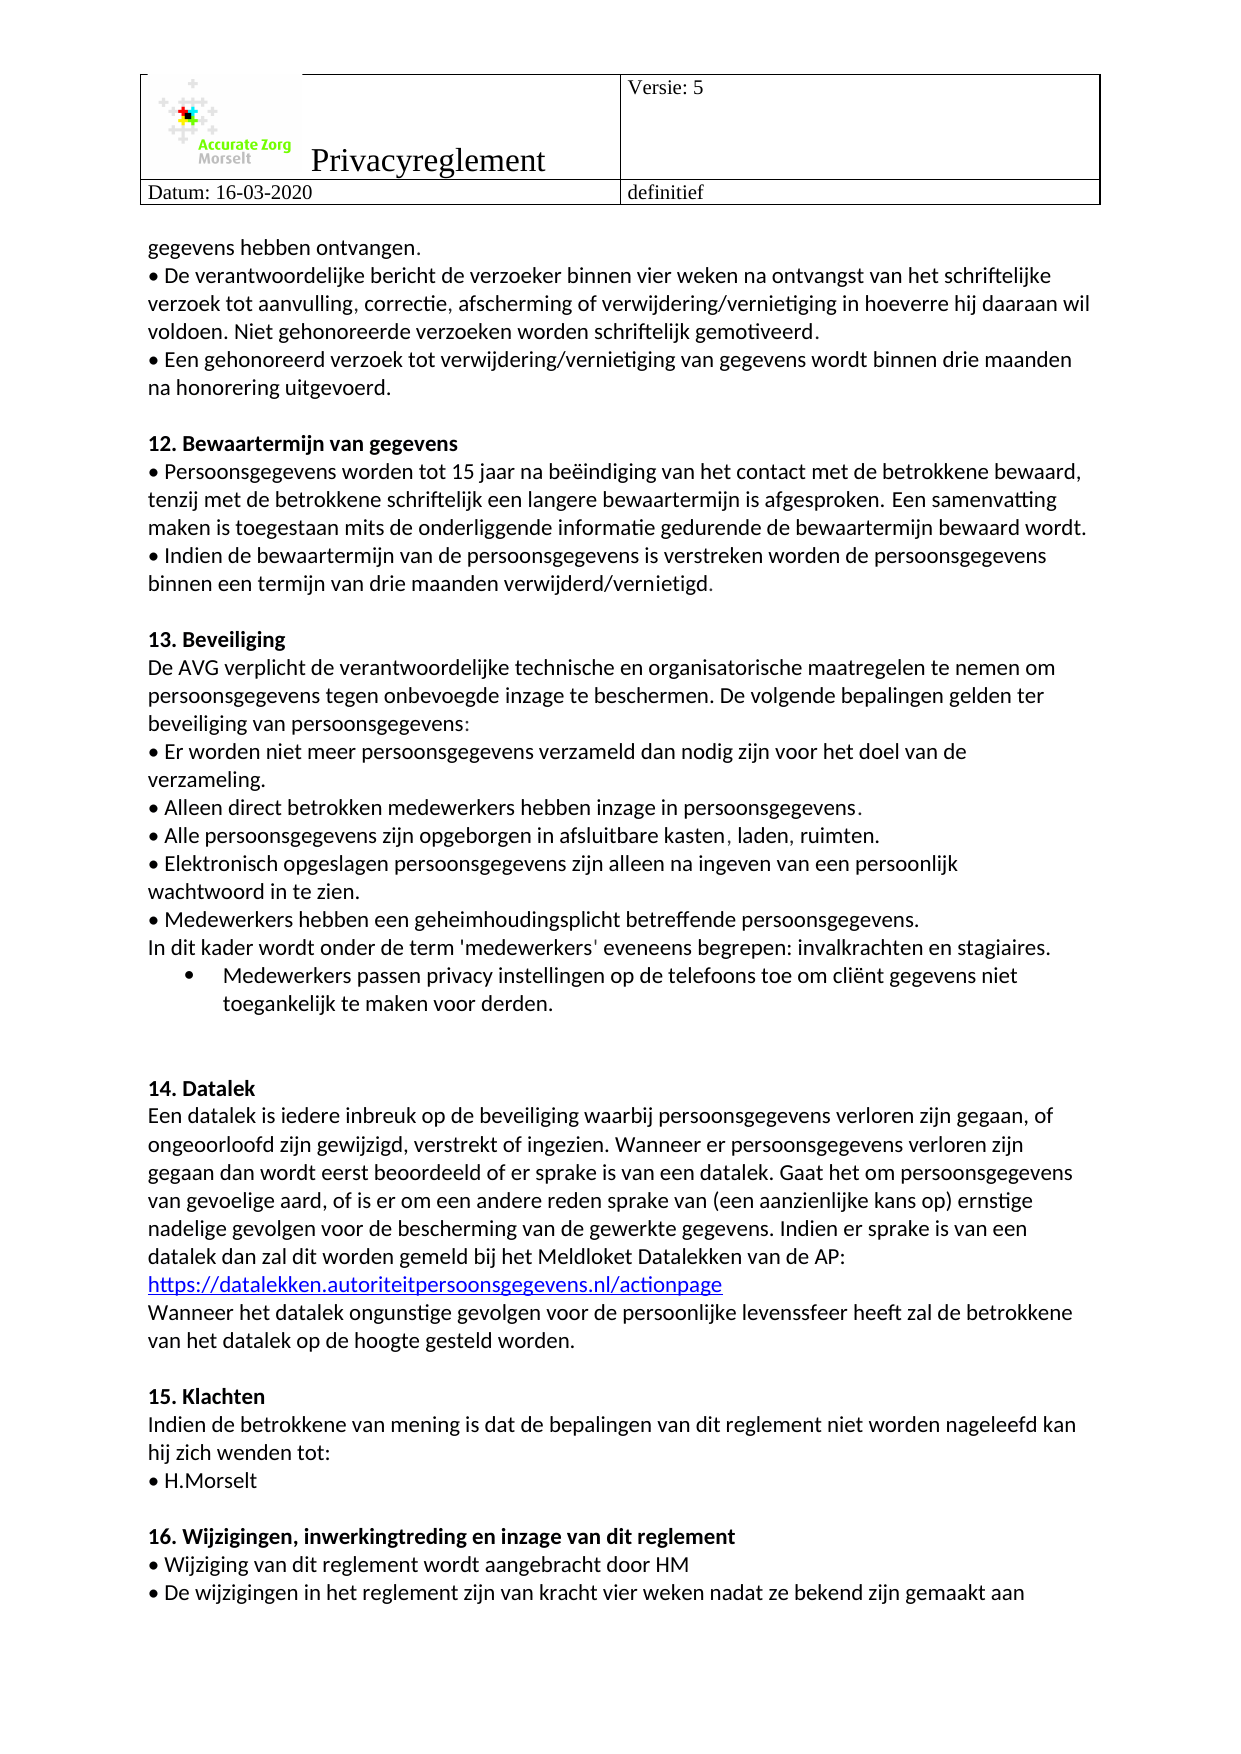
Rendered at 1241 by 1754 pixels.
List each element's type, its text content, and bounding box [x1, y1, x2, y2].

text gegevens hebben ontvangen. [148, 233, 1093, 261]
text • Elektronisch opgeslagen persoonsgegevens zijn alleen na ingeven van een persoonlijk [148, 849, 1093, 877]
text 15. Klachten [148, 1382, 1093, 1410]
text persoonsgegevens tegen onbevoegde inzage te beschermen. De volgende bepalingen gelden ter [148, 681, 1093, 709]
text • Alle persoonsgegevens zijn opgeborgen in afsluitbare kasten, laden, ruimten. [148, 821, 1093, 849]
text 13. Beveiliging [148, 625, 1093, 653]
text Een datalek is iedere inbreuk op de beveiliging waarbij persoonsgegevens verloren zijn gegaan, of ongeoorloofd zijn gewijzigd, verstrekt of ingezien. Wanneer er persoonsgegevens verloren zijn gegaan dan wordt eerst beoordeeld of er sprake is van een datalek. Gaat het om persoonsgegevens van gevoelige aard, of is er om een andere reden sprake van (een aanzienlijke kans op) ernstige nadelige gevolgen voor de bescherming van de gewerkte gegevens. Indien er sprake is van een datalek dan zal dit worden gemeld bij het Meldloket Datalekken van de AP: https://datalekken.autoriteitpersoonsgegevens.nl/actionpage [148, 1102, 1093, 1298]
text Indien de betrokkene van mening is dat de bepalingen van dit reglement niet worden nageleefd kan hij zich wenden tot: [148, 1410, 1093, 1466]
text • Er worden niet meer persoonsgegevens verzameld dan nodig zijn voor het doel van de [148, 737, 1093, 765]
text verzameling. [148, 765, 1093, 793]
text Wanneer het datalek ongunstige gevolgen voor de persoonlijke levenssfeer heeft zal de betrokkene van het datalek op de hoogte gesteld worden. [148, 1298, 1093, 1354]
text • Wijziging van dit reglement wordt aangebracht door HM [148, 1550, 1093, 1578]
text beveiliging van persoonsgegevens: [148, 709, 1093, 737]
text • De verantwoordelijke bericht de verzoeker binnen vier weken na ontvangst van het schriftelijke verzoek tot aanvulling, correctie, afscherming of verwijdering/vernietiging in hoeverre hij daaraan wil voldoen. Niet gehonoreerde verzoeken worden schriftelijk gemotiveerd. [148, 261, 1093, 345]
text wachtwoord in te zien. [148, 877, 1093, 906]
text • De wijzigingen in het reglement zijn van kracht vier weken nadat ze bekend zijn gemaakt aan [148, 1578, 1093, 1606]
list Medewerkers passen privacy instellingen op de telefoons toe om cliënt gegevens niet toegankelijk te maken voor derden. [185, 962, 1093, 1018]
text • Indien de bewaartermijn van de persoonsgegevens is verstreken worden de persoonsgegevens binnen een termijn van drie maanden verwijderd/vernietigd. [148, 541, 1093, 597]
text • Alleen direct betrokken medewerkers hebben inzage in persoonsgegevens. [148, 793, 1093, 821]
text In dit kader wordt onder de term 'medewerkers' eveneens begrepen: invalkrachten en stagiaires. [148, 933, 1093, 962]
text 12. Bewaartermijn van gegevens [148, 429, 1093, 457]
text • Medewerkers hebben een geheimhoudingsplicht betreffende persoonsgegevens. [148, 906, 1093, 933]
text • Een gehonoreerd verzoek tot verwijdering/vernietiging van gegevens wordt binnen drie maanden na honorering uitgevoerd. [148, 345, 1093, 401]
picture [147, 74, 303, 172]
text 16. Wijzigingen, inwerkingtreding en inzage van dit reglement [148, 1522, 1093, 1550]
text 14. Datalek [148, 1074, 1093, 1102]
text • H.Morselt [148, 1466, 1093, 1494]
text • Persoonsgegevens worden tot 15 jaar na beëindiging van het contact met de betrokkene bewaard, tenzij met de betrokkene schriftelijk een langere bewaartermijn is afgesproken. Een samenvatting maken is toegestaan mits de onderliggende informatie gedurende de bewaartermijn bewaard wordt. [148, 457, 1093, 541]
text De AVG verplicht de verantwoordelijke technische en organisatorische maatregelen te nemen om [148, 653, 1093, 681]
